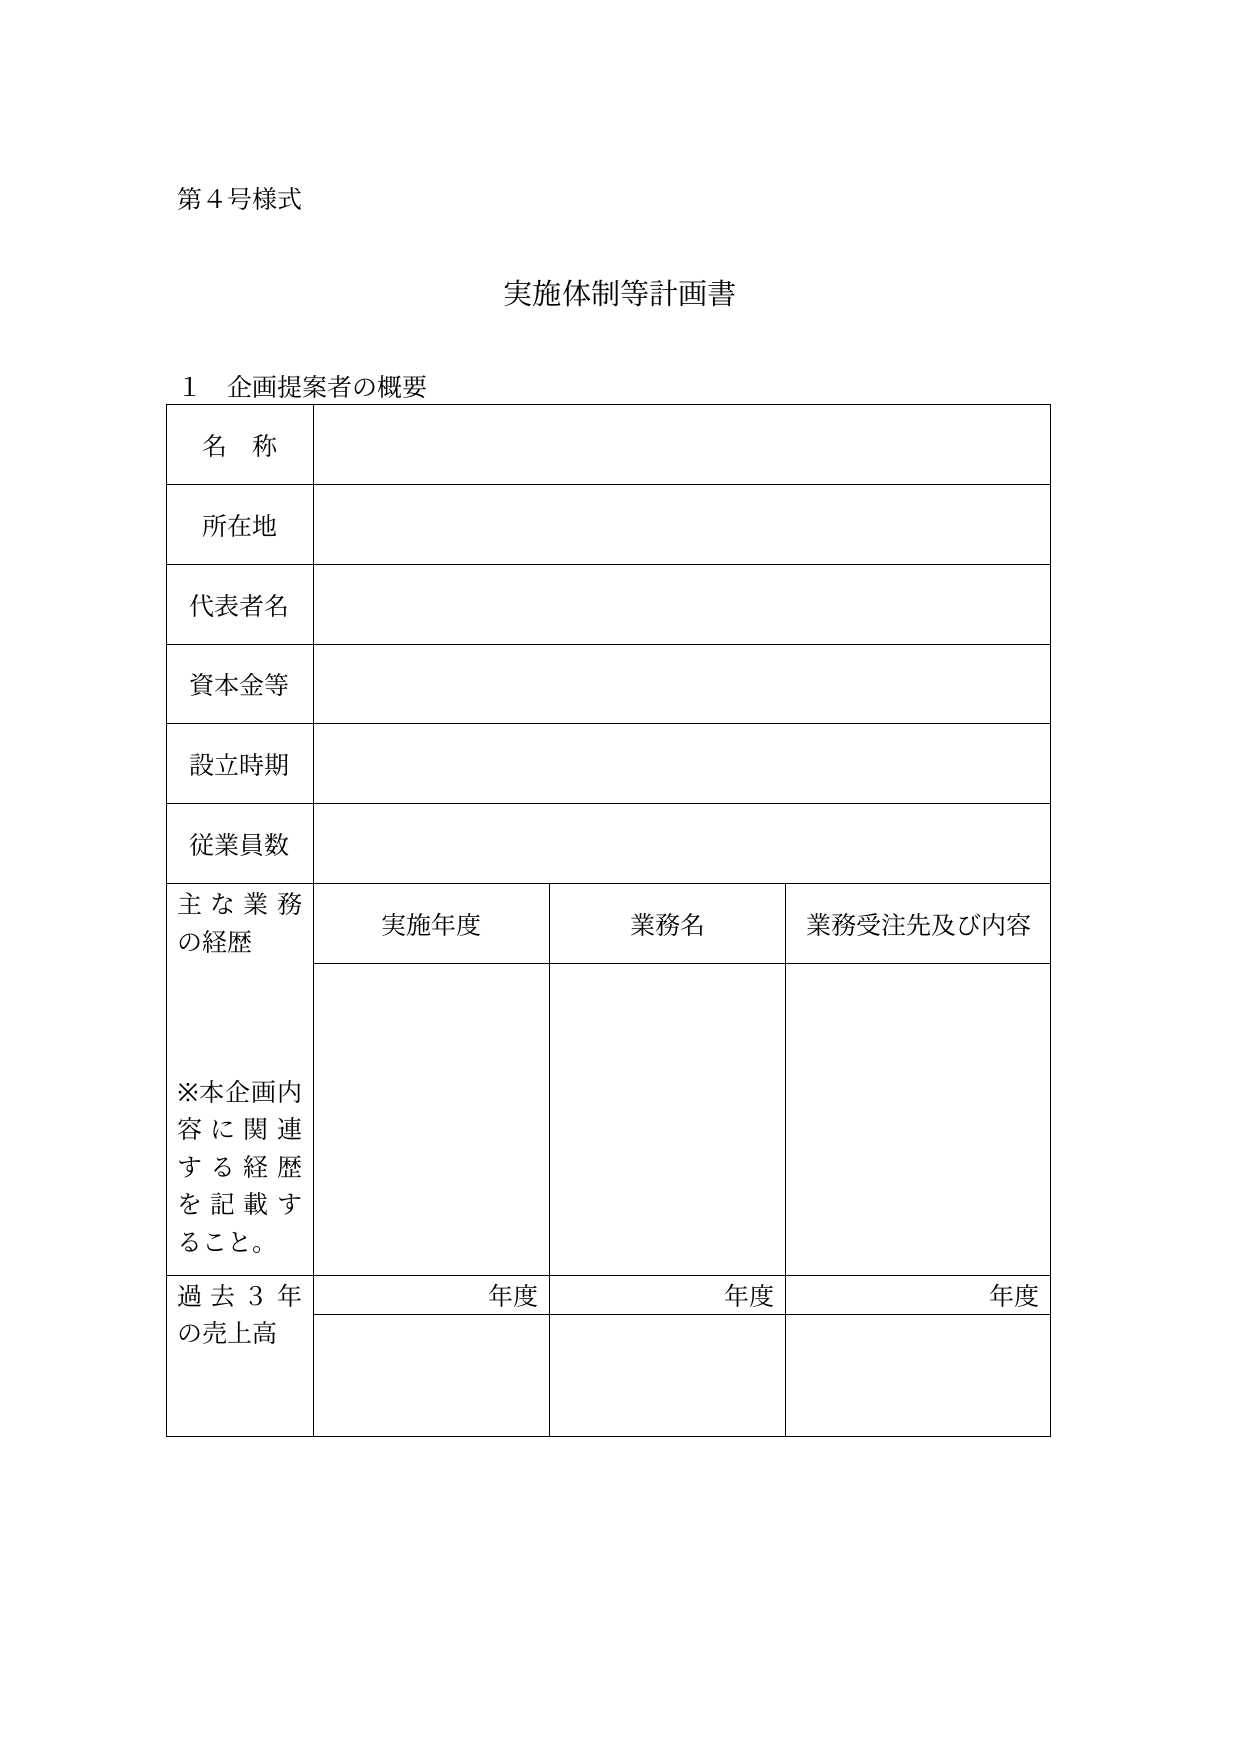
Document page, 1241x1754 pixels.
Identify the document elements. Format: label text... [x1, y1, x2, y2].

table_cell 資本金等 [167, 645, 313, 723]
table_cell 設立時期 [167, 724, 313, 803]
table_cell [550, 1315, 785, 1436]
text 実施体制等計画書 [177, 254, 1063, 329]
table_header [314, 405, 1050, 484]
table_cell [314, 645, 1050, 723]
table_cell 主な業務の経歴 ※本企画内容に関連する経歴を記載すること。 [167, 884, 313, 1275]
table_cell [786, 964, 1050, 1275]
table_cell [314, 1315, 549, 1436]
table_cell [786, 1315, 1050, 1436]
table_cell [314, 964, 549, 1275]
table_cell [314, 485, 1050, 564]
table_cell 所在地 [167, 485, 313, 564]
table_cell [314, 804, 1050, 883]
table_cell [314, 724, 1050, 803]
table_cell [314, 565, 1050, 643]
text １ 企画提案者の概要 [177, 367, 1063, 404]
table_cell 実施年度 [314, 884, 549, 963]
table_cell 従業員数 [167, 804, 313, 883]
table_cell 過去３年の売上高 [167, 1276, 313, 1436]
table_cell 年度 [786, 1276, 1050, 1313]
table_cell 代表者名 [167, 565, 313, 643]
table_cell 業務受注先及び内容 [786, 884, 1050, 963]
table_cell [550, 964, 785, 1275]
text 第４号様式 [177, 179, 1063, 217]
table_cell 業務名 [550, 884, 785, 963]
table_cell 年度 [314, 1276, 549, 1313]
table_header 名 称 [167, 405, 313, 484]
table_cell 年度 [550, 1276, 785, 1313]
